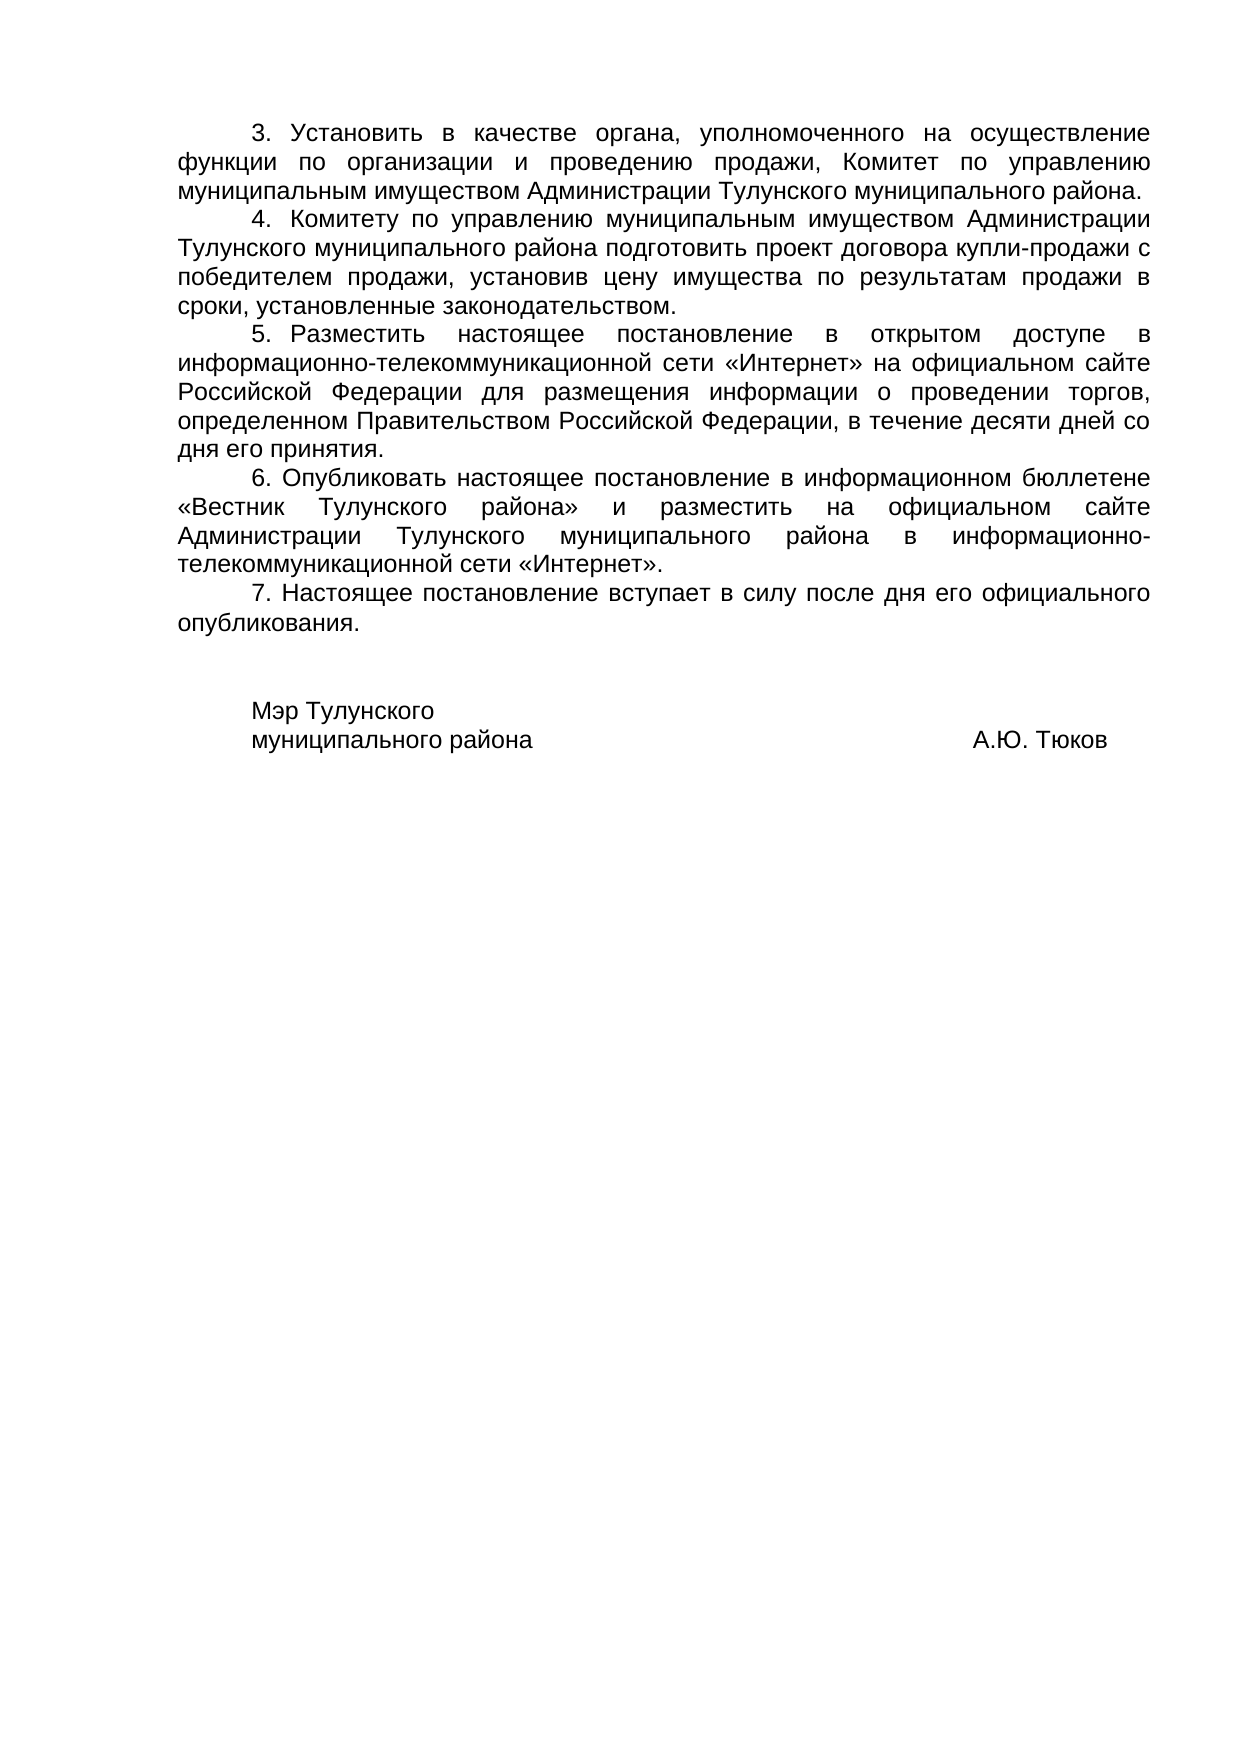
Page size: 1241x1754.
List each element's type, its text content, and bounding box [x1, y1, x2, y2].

list 4. Комитету по управлению муниципальным имуществом Администрации Тулунского муниципального района подготовить проект договора купли-продажи с победителем продажи, установив цену имущества по результатам продажи в сроки, установленные законодательством. [177, 204, 1152, 319]
list 3. Установить в качестве органа, уполномоченного на осуществление функции по организации и проведению продажи, Комитет по управлению муниципальным имуществом Администрации Тулунского муниципального района. [177, 118, 1152, 204]
text 7. Настоящее постановление вступает в силу после дня его официального опубликования. [177, 578, 1152, 637]
text 6. Опубликовать настоящее постановление в информационном бюллетене «Вестник Тулунского района» и разместить на официальном сайте Администрации Тулунского муниципального района в информационно-телекоммуникационной сети «Интернет». [177, 463, 1152, 578]
text муниципального района А.Ю. Тюков [177, 724, 1152, 753]
text Мэр Тулунского [177, 696, 1152, 724]
list 5. Разместить настоящее постановление в открытом доступе в информационно-телекоммуникационной сети «Интернет» на официальном сайте Российской Федерации для размещения информации о проведении торгов, определенном Правительством Российской Федерации, в течение десяти дней со дня его принятия. [177, 319, 1152, 463]
